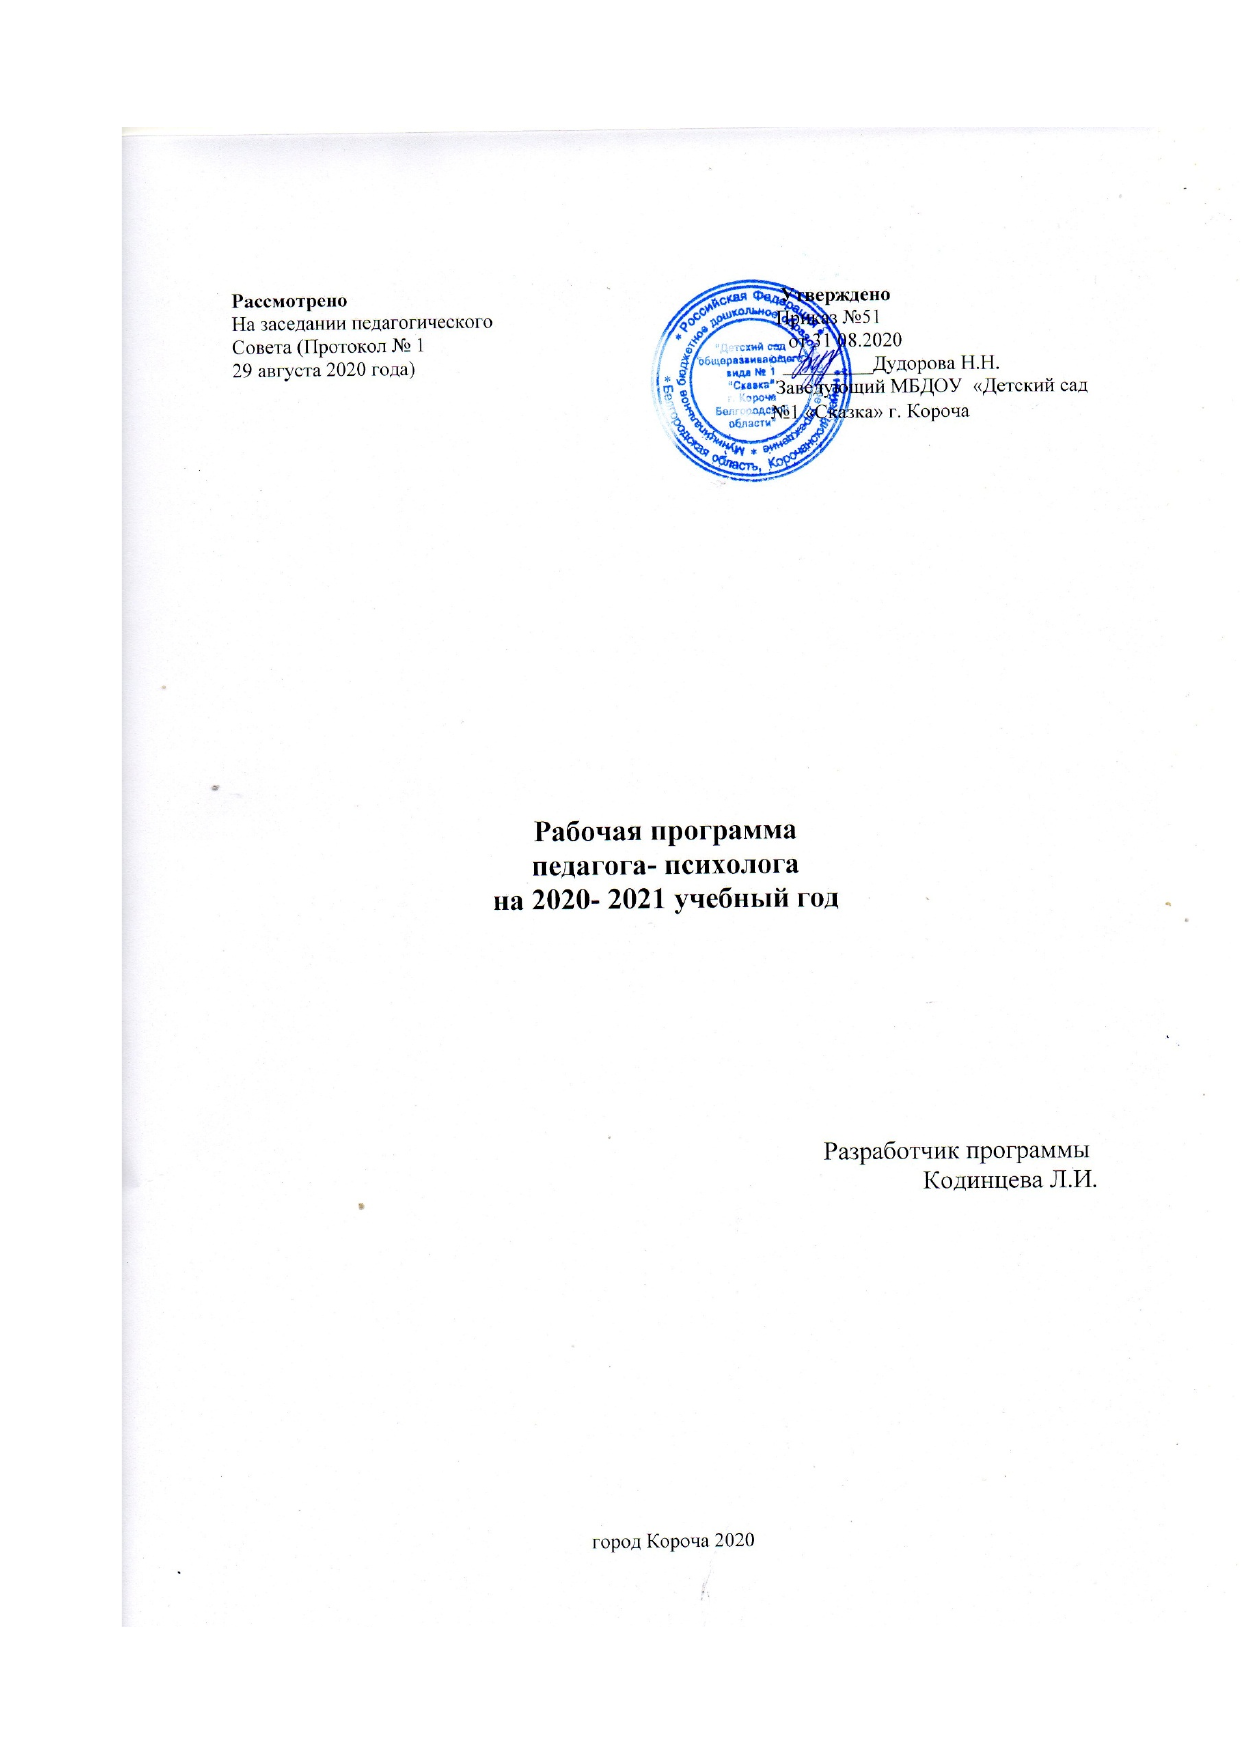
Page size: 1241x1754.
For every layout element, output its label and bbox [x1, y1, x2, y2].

picture [121, 127, 1241, 1627]
